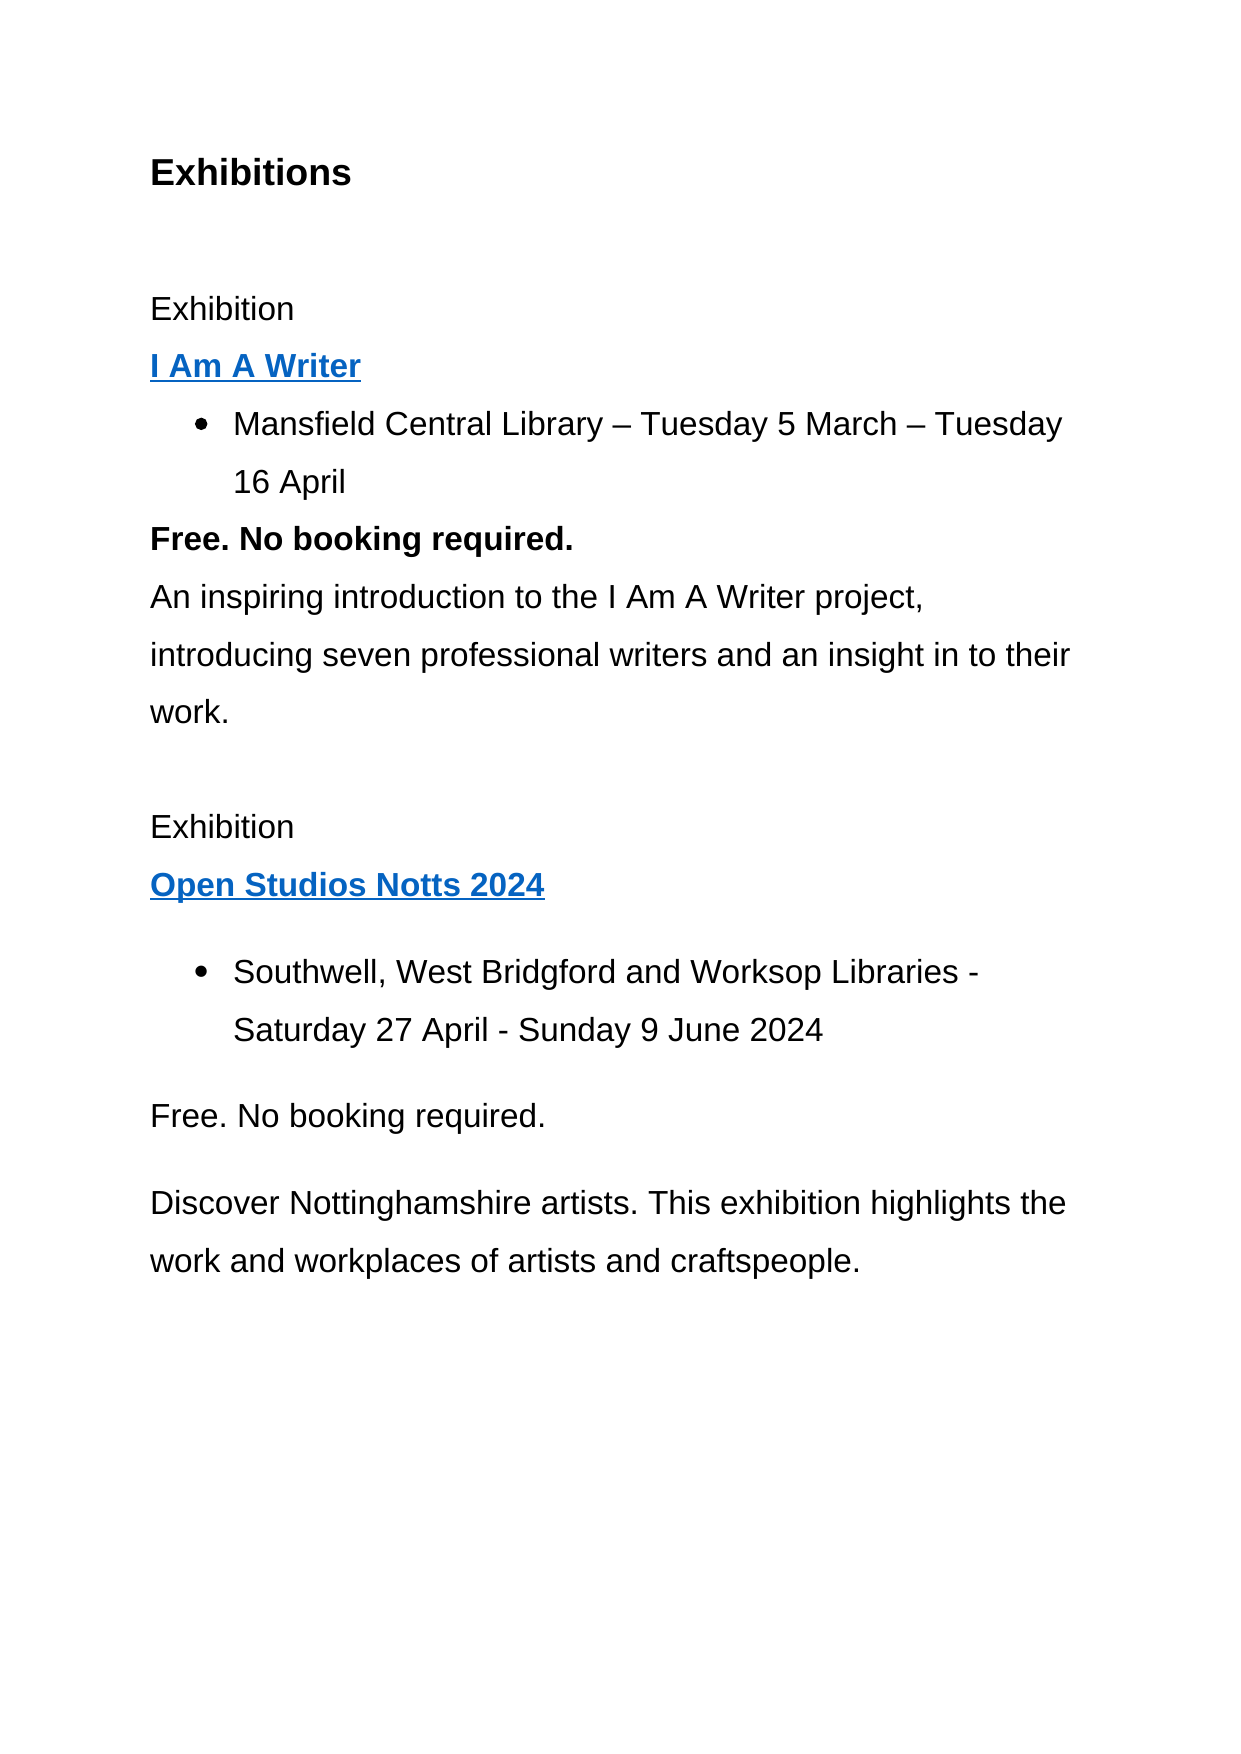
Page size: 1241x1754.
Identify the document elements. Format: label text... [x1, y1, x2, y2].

text Free. No booking required. [150, 519, 1090, 558]
list Discover Nottinghamshire artists. This exhibition highlights the work and workplaces of artists and craftspeople. [150, 1183, 1090, 1279]
text Exhibition [150, 289, 1090, 327]
text An inspiring introduction to the I Am A Writer project, introducing seven professional writers and an insight in to their work. [150, 577, 1090, 731]
text I Am A Writer [150, 347, 1090, 385]
text Open Studios Notts 2024 [150, 865, 1090, 903]
list Free. No booking required. [150, 1096, 1090, 1135]
list Southwell, West Bridgford and Worksop Libraries - Saturday 27 April - Sunday 9 June 2024 [195, 952, 1090, 1048]
list Mansfield Central Library – Tuesday 5 March – Tuesday 16 April [195, 404, 1090, 500]
subtitle Alistair Morrison is a prominent British photographer whose work is included in the Primary Collection of The National Portrait Gallery, London. Inspire are excited to host this one-off talk about Morrison's work and the Time to Connect project. Exhibitions [150, 150, 1090, 193]
text Exhibition [150, 807, 1090, 846]
